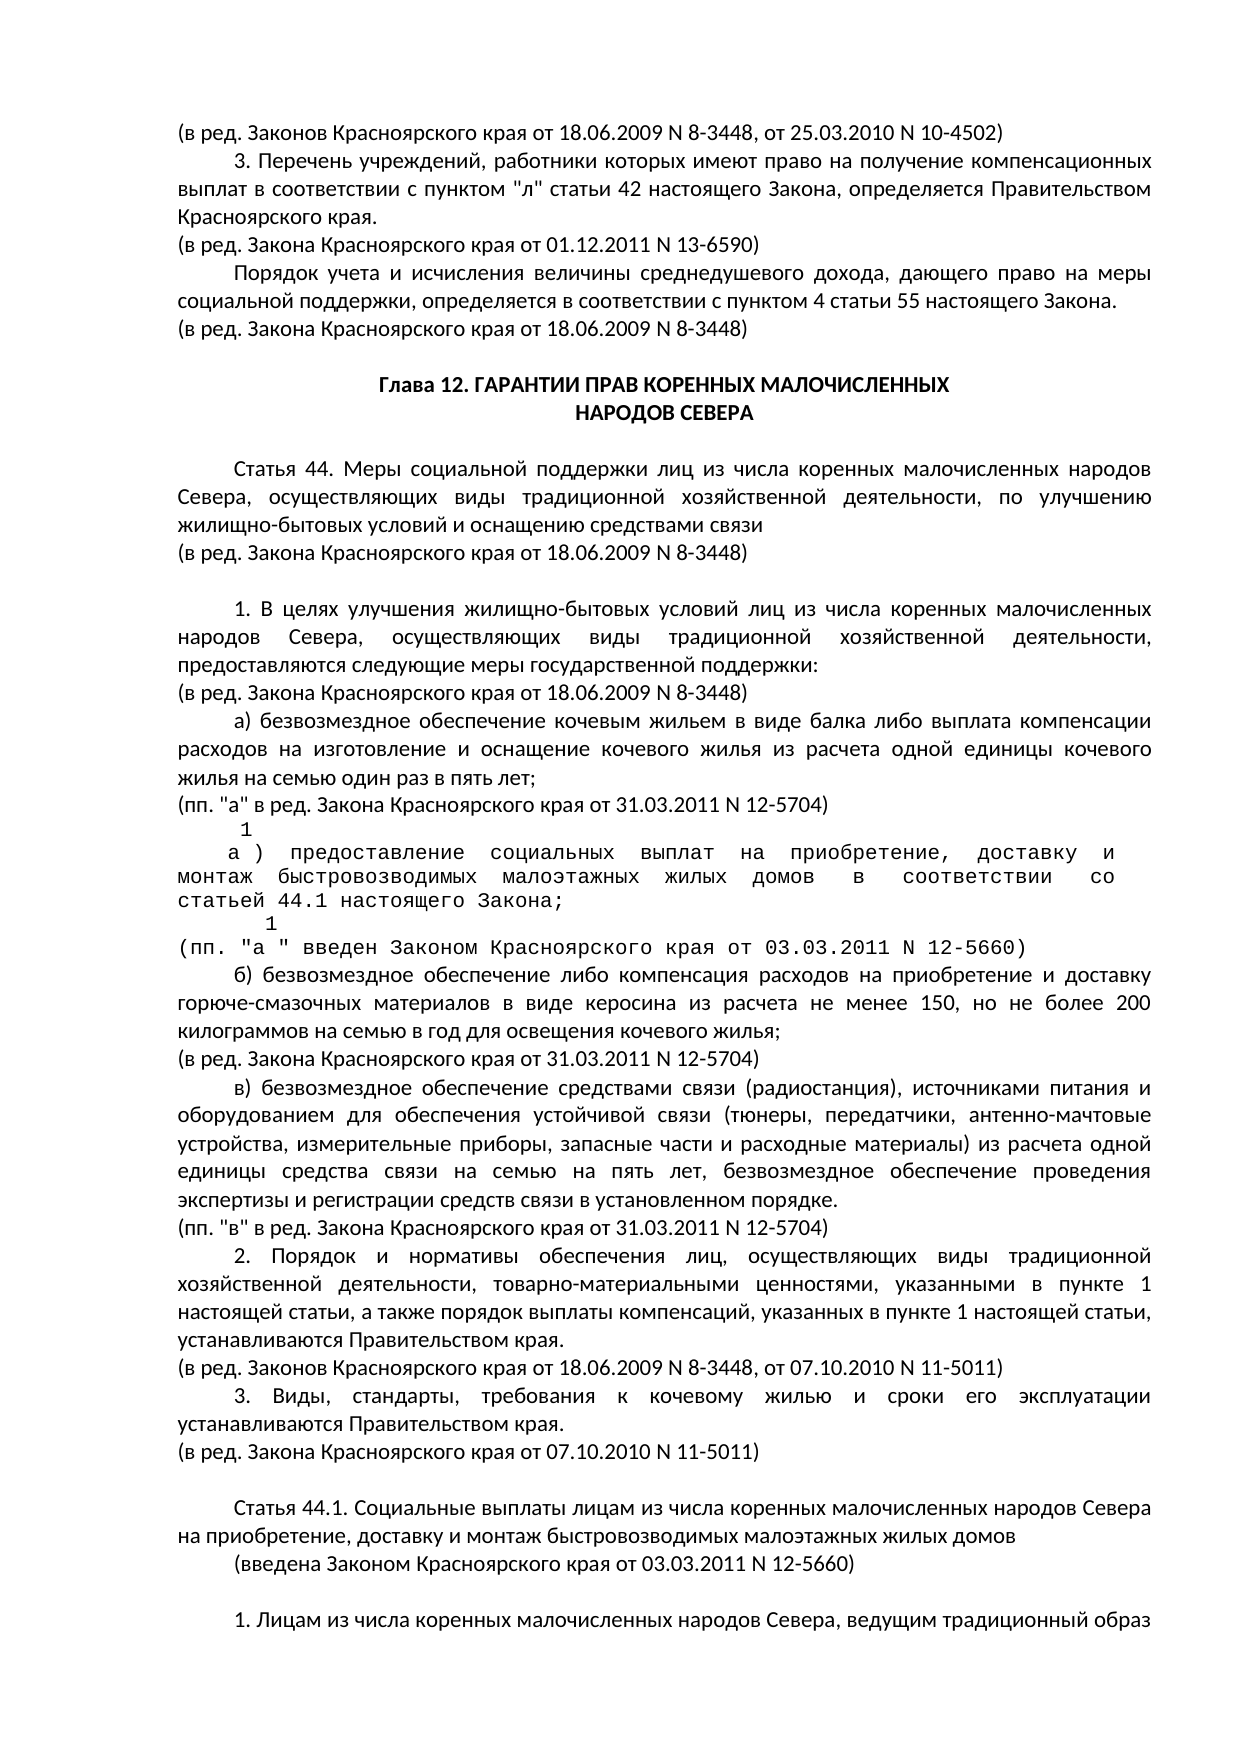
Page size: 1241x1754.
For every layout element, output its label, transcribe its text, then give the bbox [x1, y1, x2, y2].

text (в ред. Закона Красноярского края от 31.03.2011 N 12-5704) [177, 1044, 1152, 1073]
text Порядок учета и исчисления величины среднедушевого дохода, дающего право на меры социальной поддержки, определяется в соответствии с пунктом 4 статьи 55 настоящего Закона. [177, 258, 1152, 314]
text статьей 44.1 настоящего Закона; [177, 889, 1152, 913]
text Статья 44. Меры социальной поддержки лиц из числа коренных малочисленных народов Севера, осуществляющих виды традиционной хозяйственной деятельности, по улучшению жилищно-бытовых условий и оснащению средствами связи [177, 454, 1152, 538]
text (в ред. Законов Красноярского края от 18.06.2009 N 8-3448, от 07.10.2010 N 11-5011) [177, 1353, 1152, 1381]
text 1. В целях улучшения жилищно-бытовых условий лиц из числа коренных малочисленных народов Севера, осуществляющих виды традиционной хозяйственной деятельности, предоставляются следующие меры государственной поддержки: [177, 594, 1152, 678]
text Статья 44.1. Социальные выплаты лицам из числа коренных малочисленных народов Севера на приобретение, доставку и монтаж быстровозводимых малоэтажных жилых домов [177, 1493, 1152, 1549]
text 1 [177, 913, 1152, 937]
text (пп. "в" в ред. Закона Красноярского края от 31.03.2011 N 12-5704) [177, 1213, 1152, 1241]
text а ) предоставление социальных выплат на приобретение, доставку и [177, 842, 1152, 866]
text 2. Порядок и нормативы обеспечения лиц, осуществляющих виды традиционной хозяйственной деятельности, товарно-материальными ценностями, указанными в пункте 1 настоящей статьи, а также порядок выплаты компенсаций, указанных в пункте 1 настоящей статьи, устанавливаются Правительством края. [177, 1241, 1152, 1353]
text 1 [177, 819, 1152, 842]
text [177, 1605, 1152, 1633]
text (в ред. Закона Красноярского края от 01.12.2011 N 13-6590) [177, 230, 1152, 258]
text (в ред. Законов Красноярского края от 18.06.2009 N 8-3448, от 25.03.2010 N 10-4502) [177, 118, 1152, 146]
text (пп. "а" в ред. Закона Красноярского края от 31.03.2011 N 12-5704) [177, 791, 1152, 819]
text б) безвозмездное обеспечение либо компенсация расходов на приобретение и доставку горюче-смазочных материалов в виде керосина из расчета не менее 150, но не более 200 килограммов на семью в год для освещения кочевого жилья; [177, 961, 1152, 1044]
text (пп. "а " введен Законом Красноярского края от 03.03.2011 N 12-5660) [177, 937, 1152, 961]
text (в ред. Закона Красноярского края от 18.06.2009 N 8-3448) [177, 314, 1152, 342]
text (в ред. Закона Красноярского края от 18.06.2009 N 8-3448) [177, 538, 1152, 566]
text а) безвозмездное обеспечение кочевым жильем в виде балка либо выплата компенсации расходов на изготовление и оснащение кочевого жилья из расчета одной единицы кочевого жилья на семью один раз в пять лет; [177, 707, 1152, 791]
title Глава 12. ГАРАНТИИ ПРАВ КОРЕННЫХ МАЛОЧИСЛЕННЫХ [177, 370, 1152, 398]
text монтаж быстровозводимых малоэтажных жилых домов в соответствии со [177, 866, 1152, 889]
title НАРОДОВ СЕВЕРА [177, 398, 1152, 426]
text (в ред. Закона Красноярского края от 07.10.2010 N 11-5011) [177, 1437, 1152, 1465]
text (введена Законом Красноярского края от 03.03.2011 N 12-5660) [177, 1549, 1152, 1577]
text 3. Виды, стандарты, требования к кочевому жилью и сроки его эксплуатации устанавливаются Правительством края. [177, 1381, 1152, 1437]
text 3. Перечень учреждений, работники которых имеют право на получение компенсационных выплат в соответствии с пунктом "л" статьи 42 настоящего Закона, определяется Правительством Красноярского края. [177, 146, 1152, 230]
text (в ред. Закона Красноярского края от 18.06.2009 N 8-3448) [177, 678, 1152, 707]
text в) безвозмездное обеспечение средствами связи (радиостанция), источниками питания и оборудованием для обеспечения устойчивой связи (тюнеры, передатчики, антенно-мачтовые устройства, измерительные приборы, запасные части и расходные материалы) из расчета одной единицы средства связи на семью на пять лет, безвозмездное обеспечение проведения экспертизы и регистрации средств связи в установленном порядке. [177, 1073, 1152, 1213]
